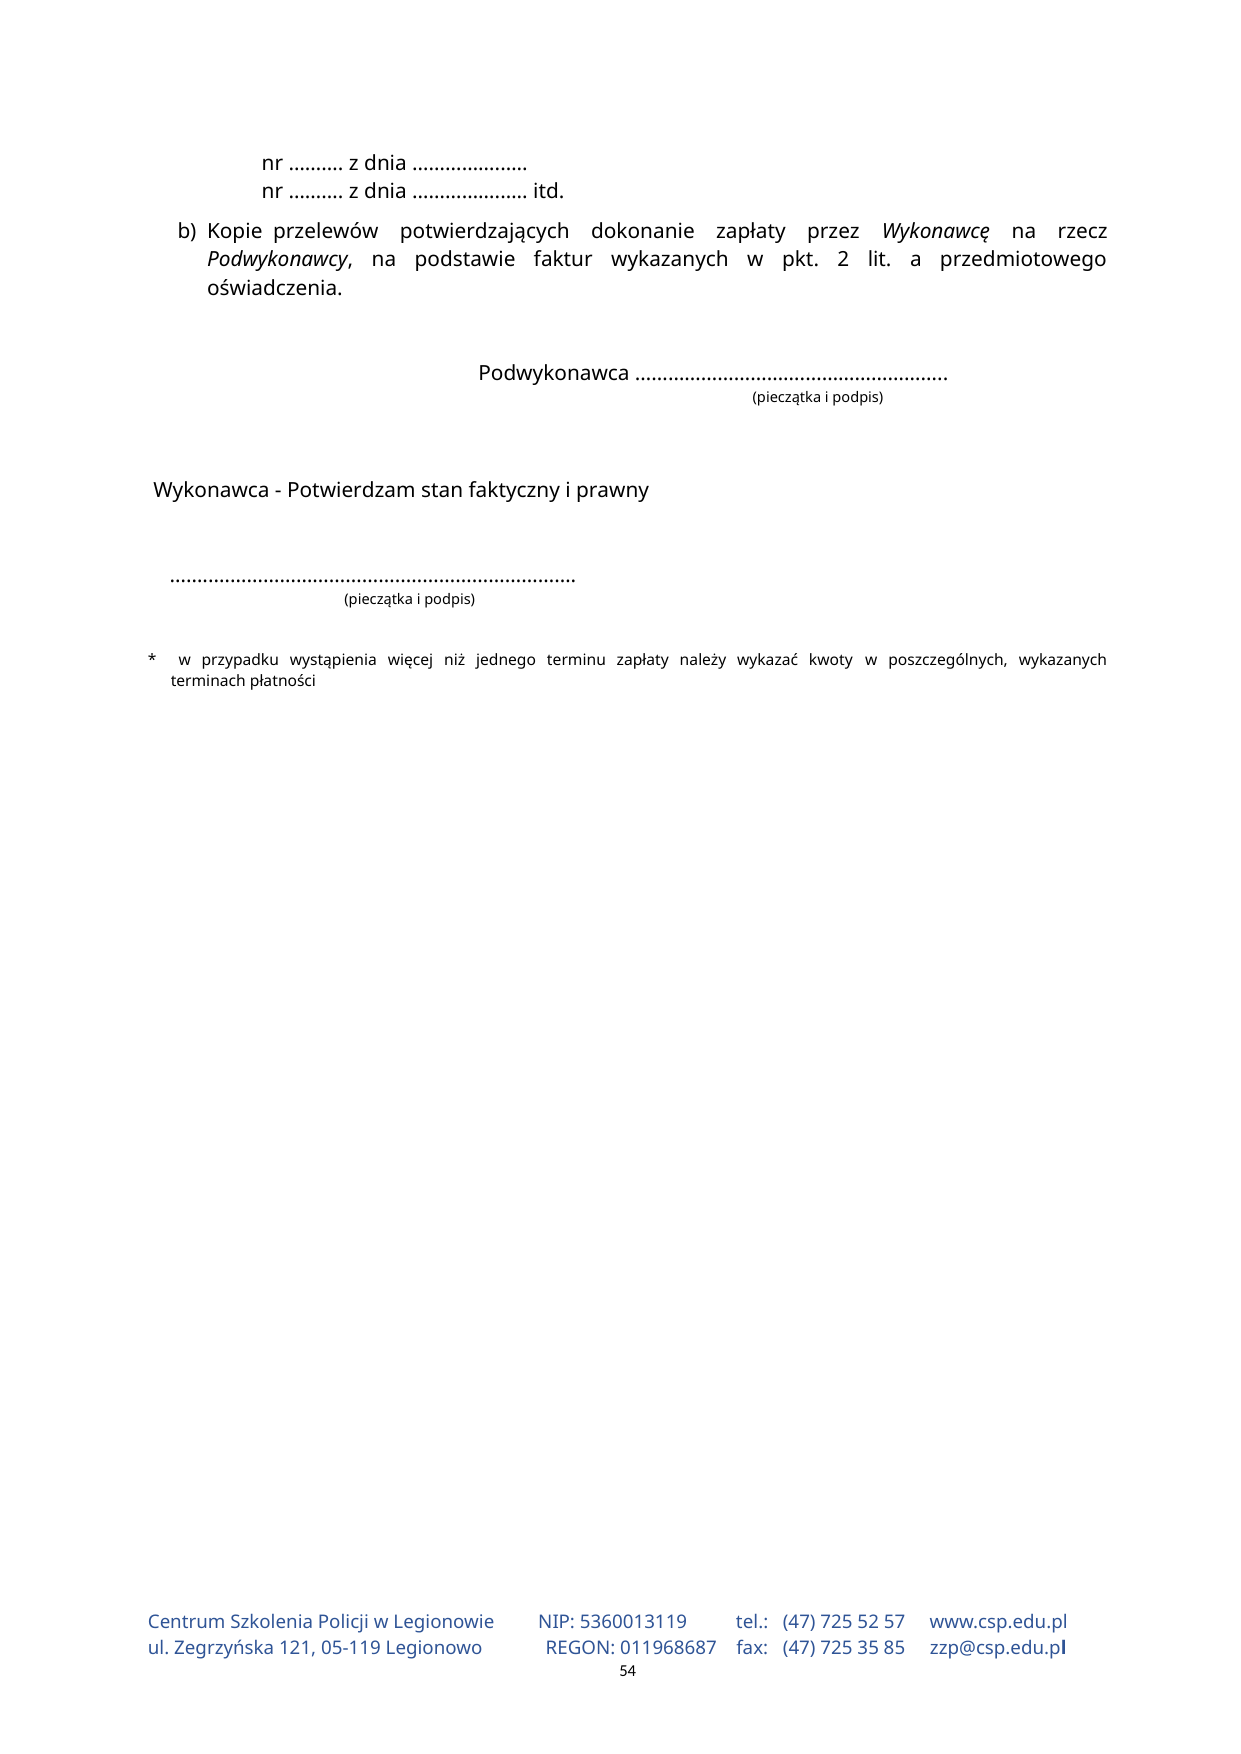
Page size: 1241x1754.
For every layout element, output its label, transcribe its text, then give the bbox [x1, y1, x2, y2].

text ……..……………………………..…………………………. [148, 560, 1107, 589]
text (pieczątka i podpis) [148, 589, 1107, 609]
text nr ………. z dnia …………….….. [148, 148, 1107, 176]
text * w przypadku wystąpienia więcej niż jednego terminu zapłaty należy wykazać kwoty w poszczególnych, wykazanych terminach płatności [148, 648, 1107, 691]
text Wykonawca - Potwierdzam stan faktyczny i prawny [148, 475, 1107, 504]
text Podwykonawca ………………………….…………………….. [148, 358, 1107, 387]
text nr ………. z dnia …………….….. itd. [148, 176, 1107, 204]
text (pieczątka i podpis) [148, 387, 1107, 406]
text b) Kopie przelewów potwierdzających dokonanie zapłaty przez Wykonawcę na rzecz Podwykonawcy, na podstawie faktur wykazanych w pkt. 2 lit. a przedmiotowego oświadczenia. [177, 216, 1107, 301]
